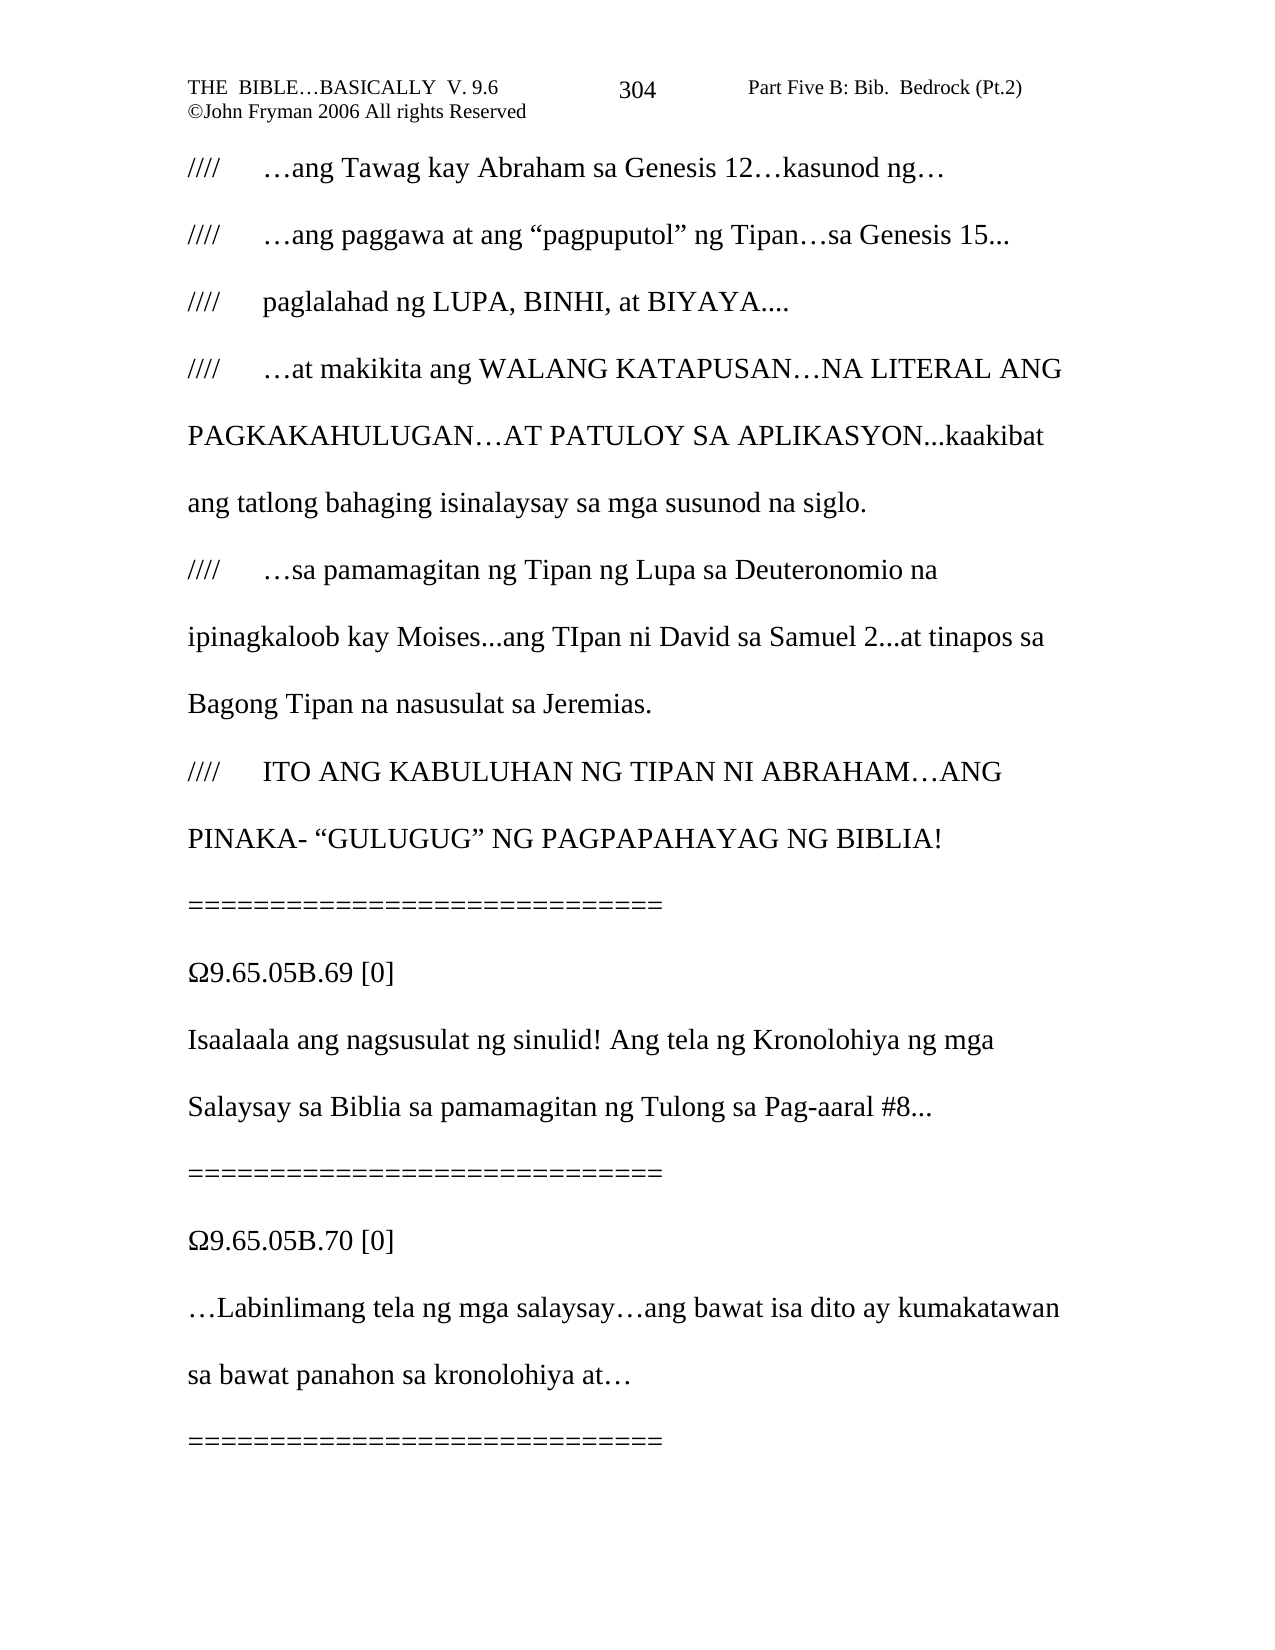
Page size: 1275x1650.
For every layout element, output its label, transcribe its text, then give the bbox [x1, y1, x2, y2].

text Isaalaala ang nagsusulat ng sinulid! Ang tela ng Kronolohiya ng mga Salaysay sa Biblia sa pamamagitan ng Tulong sa Pag-aaral #8... [187, 1022, 1087, 1123]
text ============================= [187, 888, 1087, 921]
text Ω9.65.05B.70 [0] [187, 1223, 1087, 1257]
text //// paglalahad ng LUPA, BINHI, at BIYAYA.... [187, 284, 1087, 318]
text …Labinlimang tela ng mga salaysay…ang bawat isa dito ay kumakatawan sa bawat panahon sa kronolohiya at… [187, 1290, 1087, 1391]
text ============================= [187, 1424, 1087, 1458]
text //// …at makikita ang WALANG KATAPUSAN…NA LITERAL ANG PAGKAKAHULUGAN…AT PATULOY SA APLIKASYON...kaakibat ang tatlong bahaging isinalaysay sa mga susunod na siglo. [187, 351, 1087, 519]
text ============================= [187, 1156, 1087, 1190]
text //// …ang Tawag kay Abraham sa Genesis 12…kasunod ng… [187, 150, 1087, 183]
text //// ITO ANG KABULUHAN NG TIPAN NI ABRAHAM…ANG PINAKA- “GULUGUG” NG PAGPAPAHAYAG NG BIBLIA! [187, 754, 1087, 854]
text Ω9.65.05B.69 [0] [187, 955, 1087, 988]
text //// …sa pamamagitan ng Tipan ng Lupa sa Deuteronomio na ipinagkaloob kay Moises...ang TIpan ni David sa Samuel 2...at tinapos sa Bagong Tipan na nasusulat sa Jeremias. [187, 552, 1087, 720]
text //// …ang paggawa at ang “pagpuputol” ng Tipan…sa Genesis 15... [187, 217, 1087, 251]
